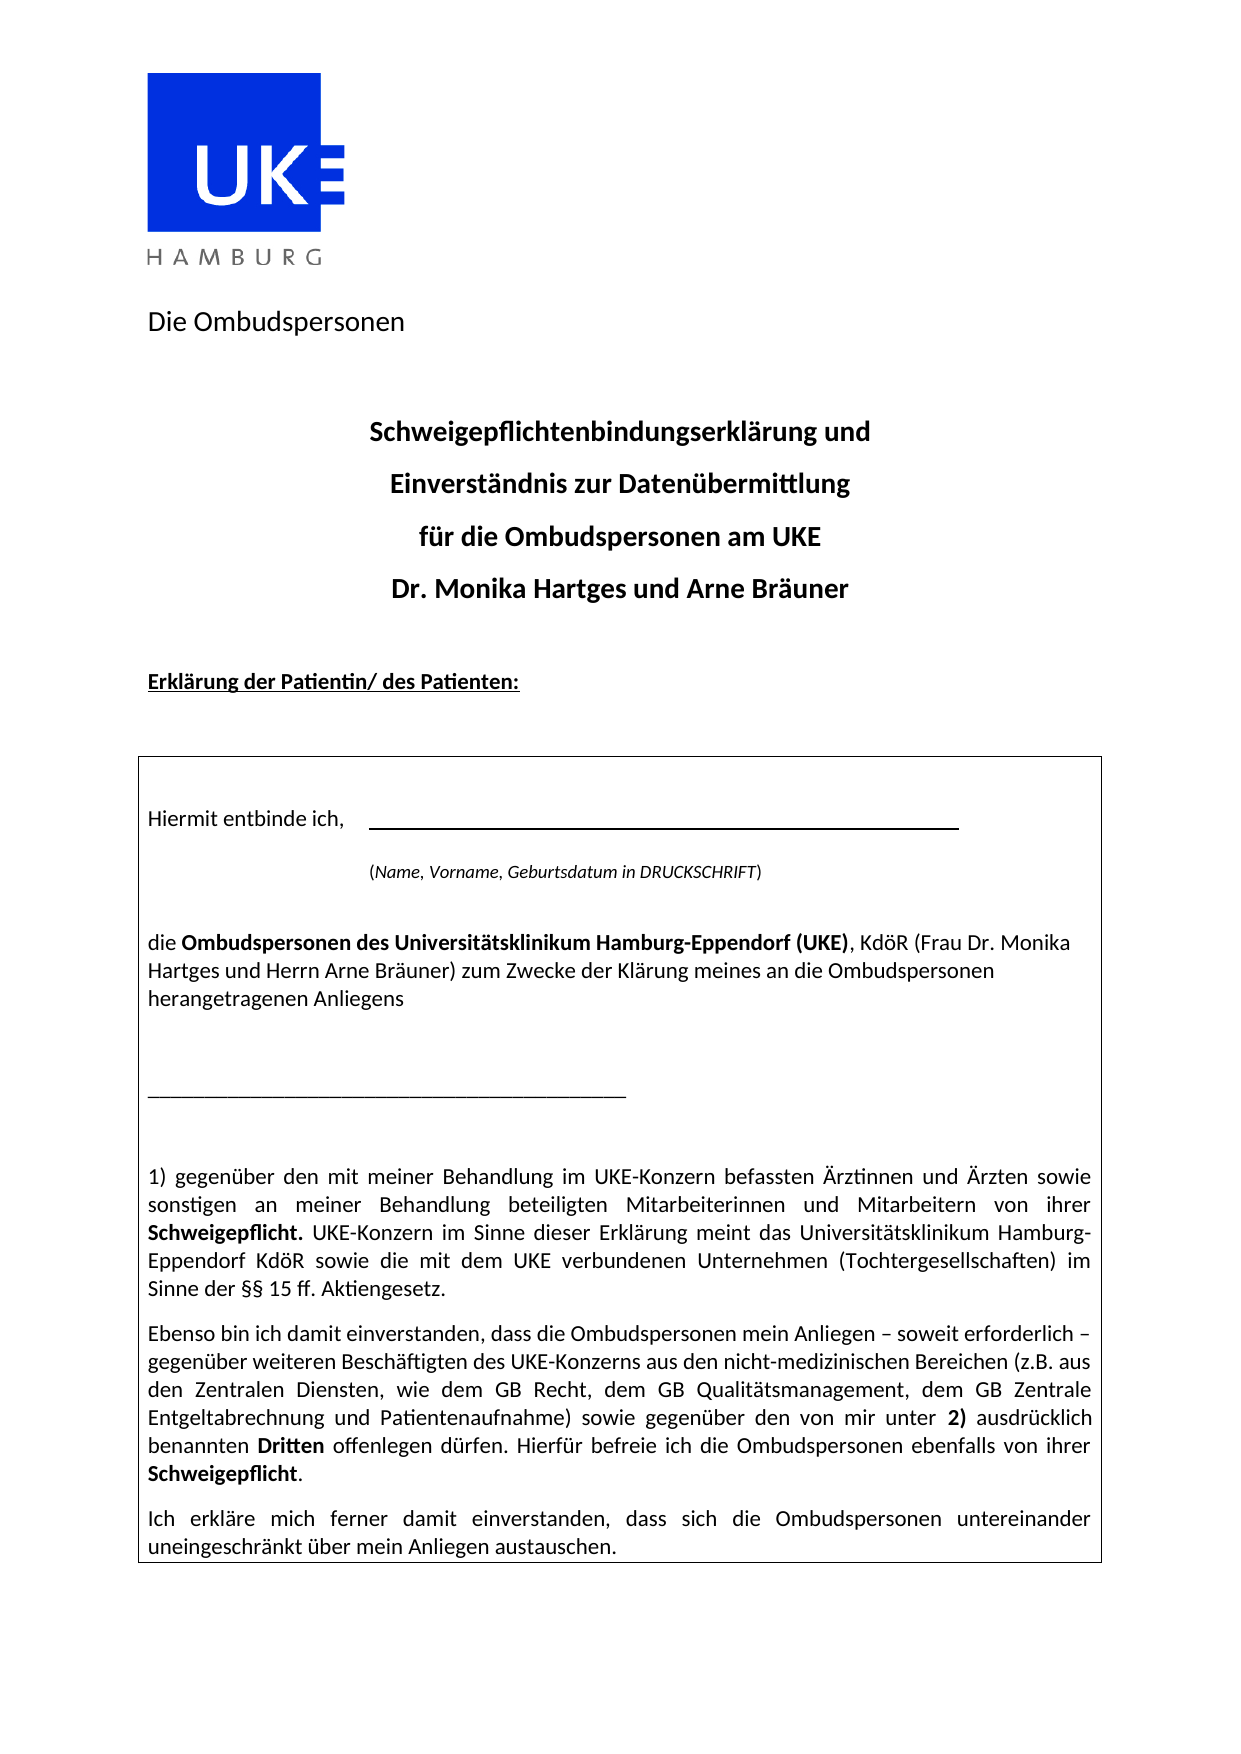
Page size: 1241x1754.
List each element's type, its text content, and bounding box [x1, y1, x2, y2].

text Die Ombudspersonen [148, 264, 1093, 338]
text Ich erkläre mich ferner damit einverstanden, dass sich die Ombudspersonen untereinander uneingeschränkt über mein Anliegen austauschen. [139, 1501, 1101, 1562]
picture [147, 73, 345, 265]
text 1) gegenüber den mit meiner Behandlung im UKE-Konzern befassten Ärztinnen und Ärzten sowie sonstigen an meiner Behandlung beteiligten Mitarbeiterinnen und Mitarbeitern von ihrer Schweigepflicht. UKE-Konzern im Sinne dieser Erklärung meint das Universitätsklinikum Hamburg-Eppendorf KdöR sowie die mit dem UKE verbundenen Unternehmen (Tochtergesellschaften) im Sinne der §§ 15 ff. Aktiengesetz. [139, 1159, 1101, 1303]
text für die Ombudspersonen am UKE [148, 518, 1093, 553]
text Hiermit entbinde ich, [139, 801, 1101, 860]
text Einverständnis zur Datenübermittlung [148, 465, 1093, 501]
text Erklärung der Patientin/ des Patienten: [148, 667, 1093, 695]
text Dr. Monika Hartges und Arne Bräuner [148, 570, 1093, 606]
text die Ombudspersonen des Universitätsklinikum Hamburg-Eppendorf (UKE), KdöR (Frau Dr. Monika Hartges und Herrn Arne Bräuner) zum Zwecke der Klärung meines an die Ombudspersonen herangetragenen Anliegens [139, 924, 1101, 1012]
text Ebenso bin ich damit einverstanden, dass die Ombudspersonen mein Anliegen – soweit erforderlich – gegenüber weiteren Beschäftigten des UKE-Konzerns aus den nicht-medizinischen Bereichen (z.B. aus den Zentralen Diensten, wie dem GB Recht, dem GB Qualitätsmanagement, dem GB Zentrale Entgeltabrechnung und Patientenaufnahme) sowie gegenüber den von mir unter 2) ausdrücklich benannten Dritten offenlegen dürfen. Hierfür befreie ich die Ombudspersonen ebenfalls von ihrer Schweigepflicht. [139, 1316, 1101, 1487]
text Schweigepflichtenbindungserklärung und [148, 413, 1093, 449]
text (Name, Vorname, Geburtsdatum in DRUCKSCHRIFT) [148, 860, 1093, 883]
text __________________________________________ [139, 1070, 1101, 1101]
